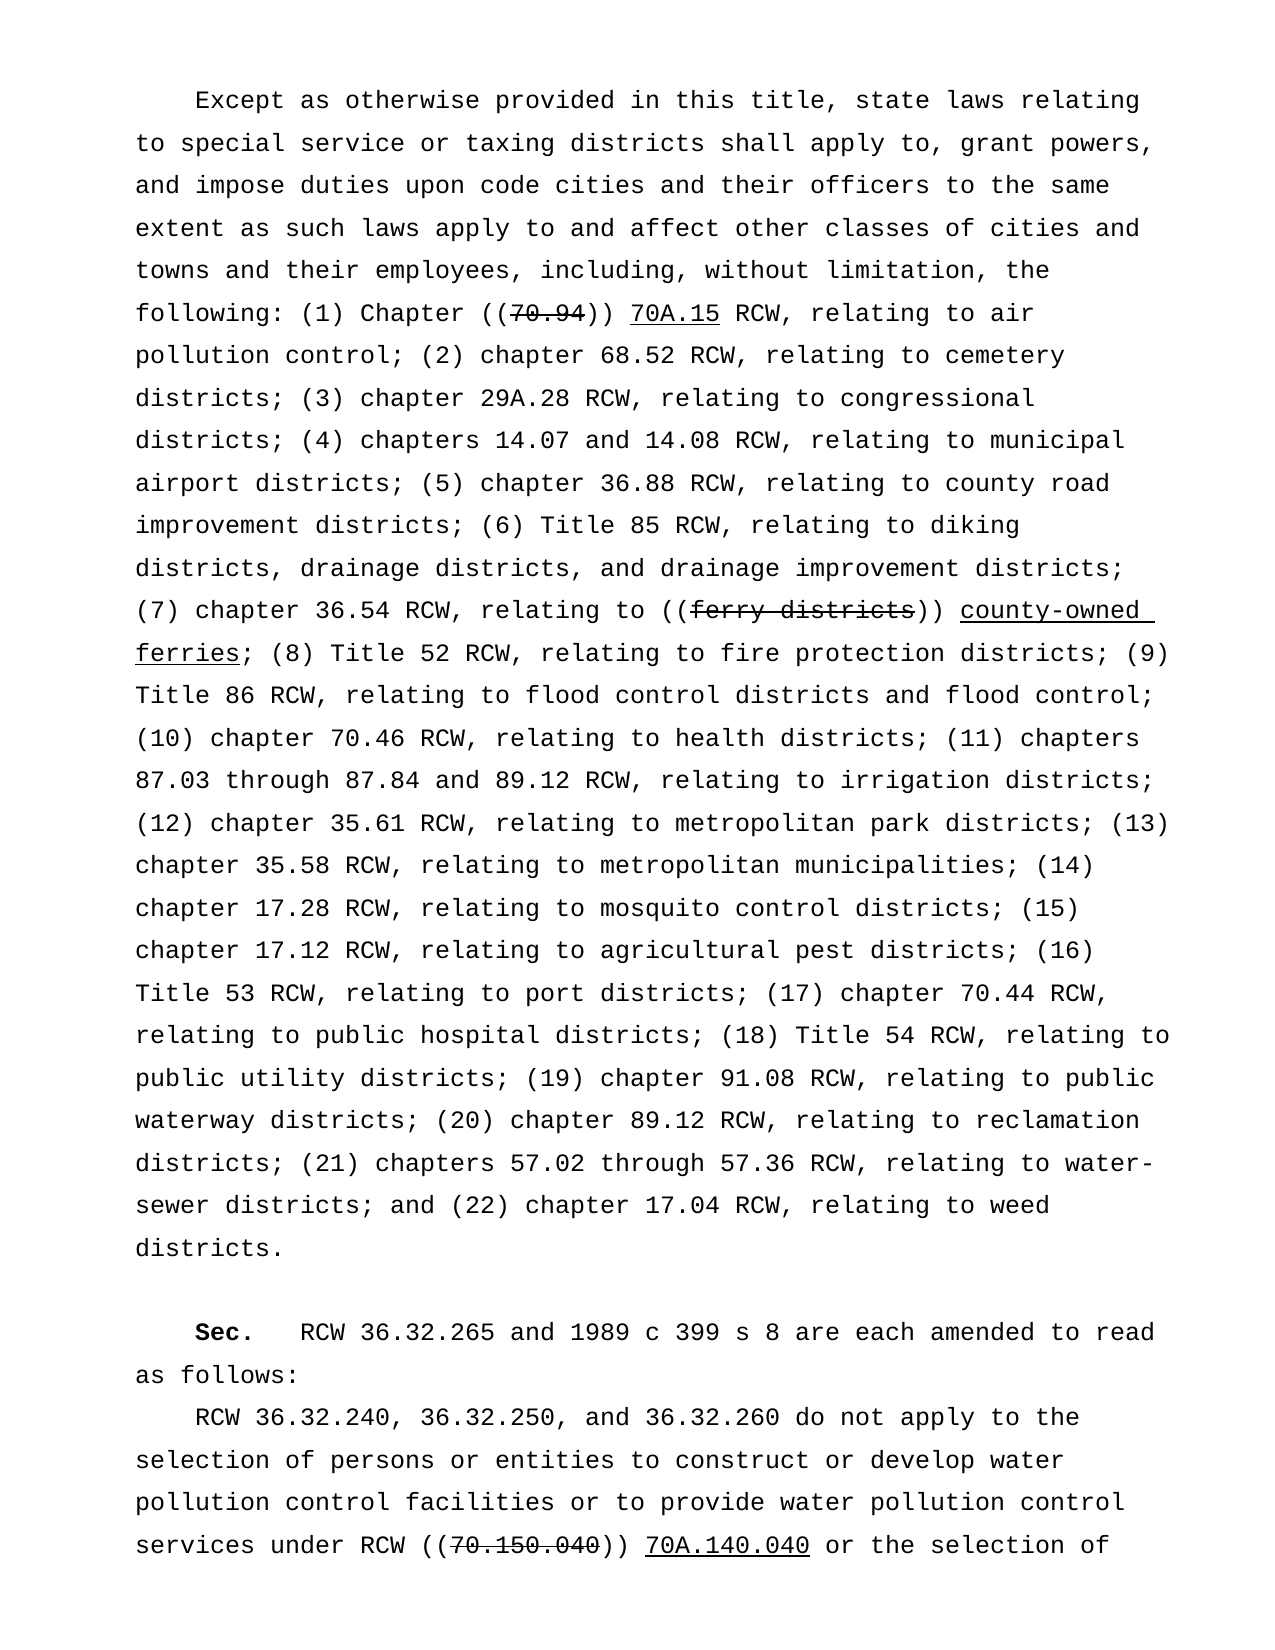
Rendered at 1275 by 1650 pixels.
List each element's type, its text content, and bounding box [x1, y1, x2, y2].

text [135, 1392, 1170, 1562]
text Sec. RCW 36.32.265 and 1989 c 399 s 8 are each amended to read as follows: [135, 1307, 1170, 1392]
text Except as otherwise provided in this title, state laws relating to special service or taxing districts shall apply to, grant powers, and impose duties upon code cities and their officers to the same extent as such laws apply to and affect other classes of cities and towns and their employees, including, without limitation, the following: (1) Chapter ((70.94)) 70A.15 RCW, relating to air pollution control; (2) chapter 68.52 RCW, relating to cemetery districts; (3) chapter 29A.28 RCW, relating to congressional districts; (4) chapters 14.07 and 14.08 RCW, relating to municipal airport districts; (5) chapter 36.88 RCW, relating to county road improvement districts; (6) Title 85 RCW, relating to diking districts, drainage districts, and drainage improvement districts; (7) chapter 36.54 RCW, relating to ((ferry districts)) county-owned ferries; (8) Title 52 RCW, relating to fire protection districts; (9) Title 86 RCW, relating to flood control districts and flood control; (10) chapter 70.46 RCW, relating to health districts; (11) chapters 87.03 through 87.84 and 89.12 RCW, relating to irrigation districts; (12) chapter 35.61 RCW, relating to metropolitan park districts; (13) chapter 35.58 RCW, relating to metropolitan municipalities; (14) chapter 17.28 RCW, relating to mosquito control districts; (15) chapter 17.12 RCW, relating to agricultural pest districts; (16) Title 53 RCW, relating to port districts; (17) chapter 70.44 RCW, relating to public hospital districts; (18) Title 54 RCW, relating to public utility districts; (19) chapter 91.08 RCW, relating to public waterway districts; (20) chapter 89.12 RCW, relating to reclamation districts; (21) chapters 57.02 through 57.36 RCW, relating to water-sewer districts; and (22) chapter 17.04 RCW, relating to weed districts. [135, 75, 1170, 1265]
